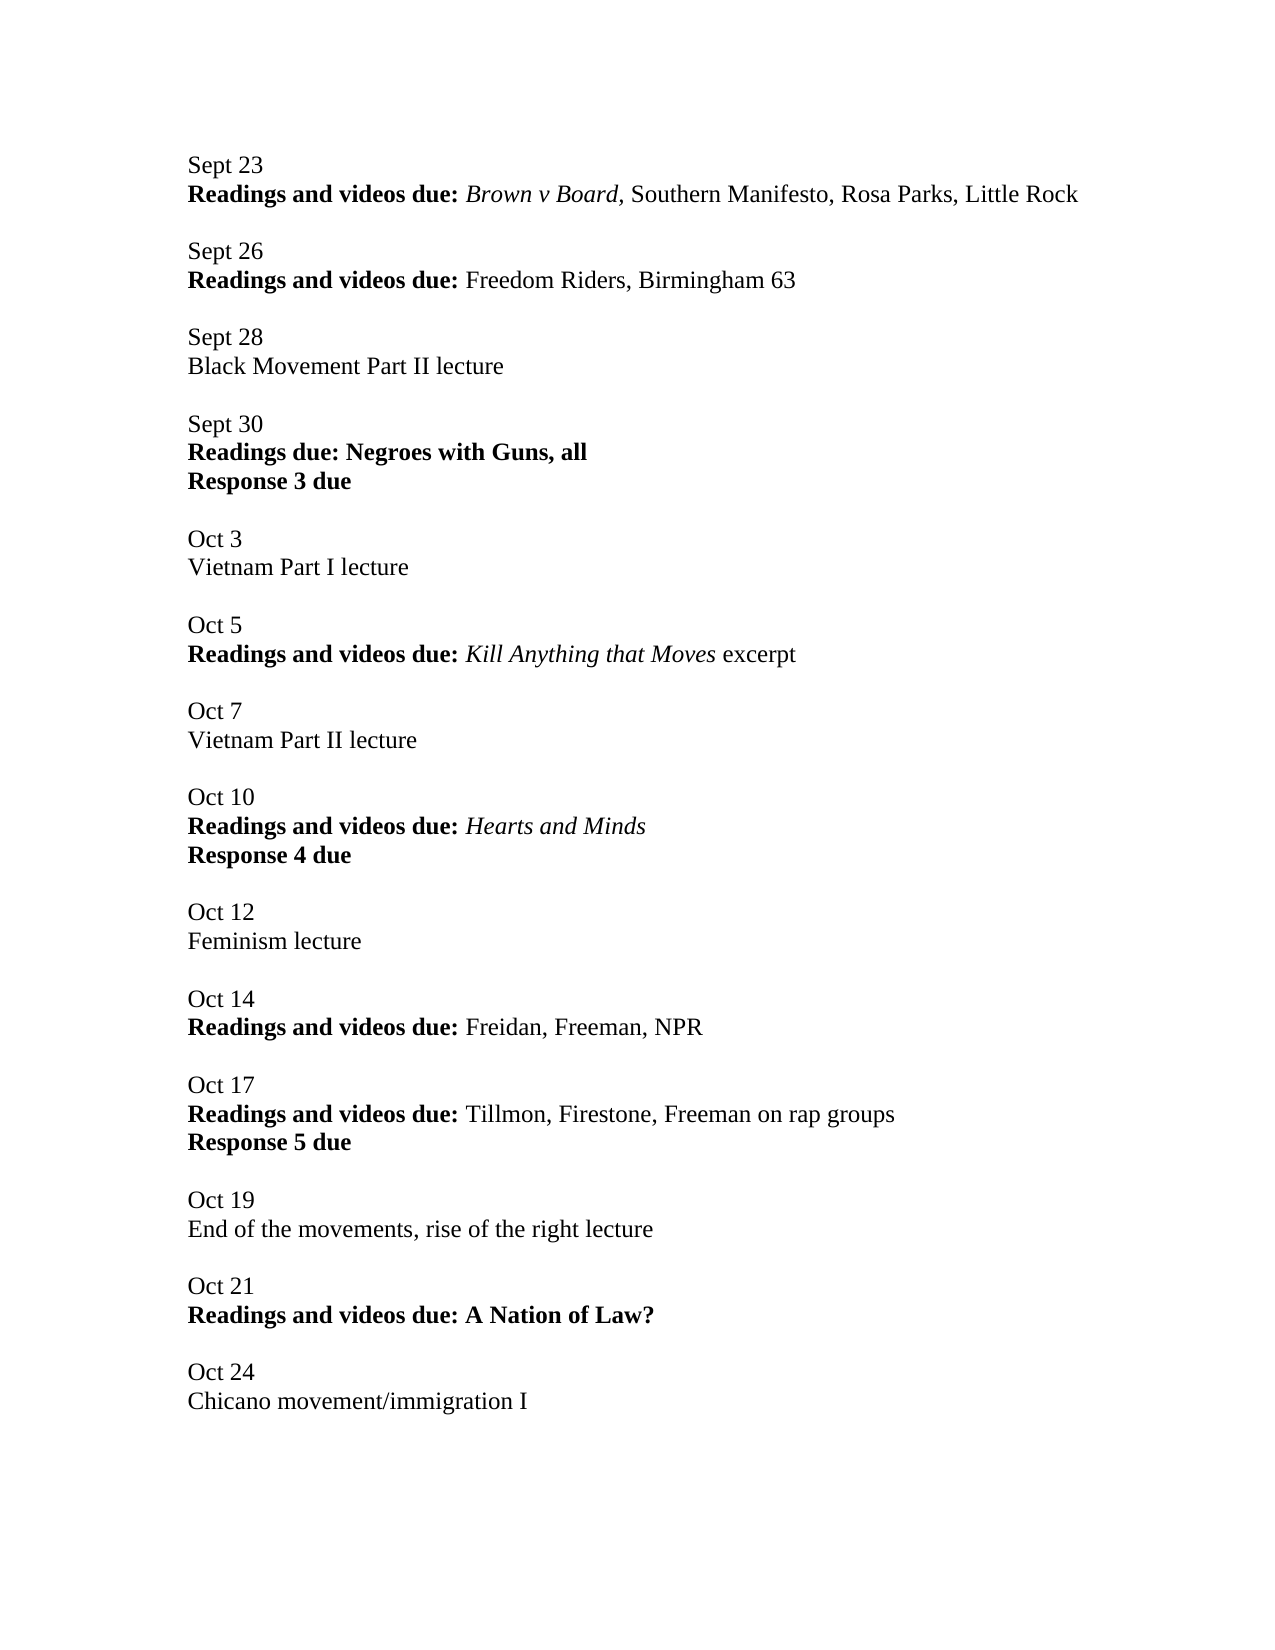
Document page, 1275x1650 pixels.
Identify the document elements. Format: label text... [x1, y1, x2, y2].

text Oct 7 [187, 696, 1087, 725]
text Oct 5 [187, 610, 1087, 639]
text Readings and videos due: Tillmon, Firestone, Freeman on rap groups [187, 1099, 1087, 1127]
text Sept 30 [187, 409, 1087, 437]
text Oct 24 [187, 1357, 1087, 1386]
text Readings and videos due: Kill Anything that Moves excerpt [187, 639, 1087, 667]
text Oct 19 [187, 1185, 1087, 1214]
text Oct 14 [187, 984, 1087, 1012]
text Response 3 due [187, 466, 1087, 495]
text Readings and videos due: Hearts and Minds [187, 811, 1087, 840]
text Chicano movement/immigration I [187, 1386, 1087, 1415]
text Readings and videos due: Freidan, Freeman, NPR [187, 1012, 1087, 1041]
text Response 5 due [187, 1127, 1087, 1156]
text Readings and videos due: Brown v Board, Southern Manifesto, Rosa Parks, Little Rock [187, 179, 1087, 207]
text Readings and videos due: Freedom Riders, Birmingham 63 [187, 265, 1087, 294]
text Oct 17 [187, 1070, 1087, 1099]
text Readings due: Negroes with Guns, all [187, 437, 1087, 466]
text Sept 26 [187, 236, 1087, 265]
text Vietnam Part II lecture [187, 725, 1087, 754]
text Vietnam Part I lecture [187, 552, 1087, 581]
text Oct 10 [187, 782, 1087, 811]
text Feminism lecture [187, 926, 1087, 955]
text Oct 3 [187, 524, 1087, 552]
text Oct 12 [187, 897, 1087, 926]
text Response 4 due [187, 840, 1087, 869]
text Sept 23 [187, 150, 1087, 179]
text Readings and videos due: A Nation of Law? [187, 1300, 1087, 1329]
text End of the movements, rise of the right lecture [187, 1214, 1087, 1242]
text Sept 28 [187, 322, 1087, 351]
text Oct 21 [187, 1271, 1087, 1300]
text Black Movement Part II lecture [187, 351, 1087, 380]
